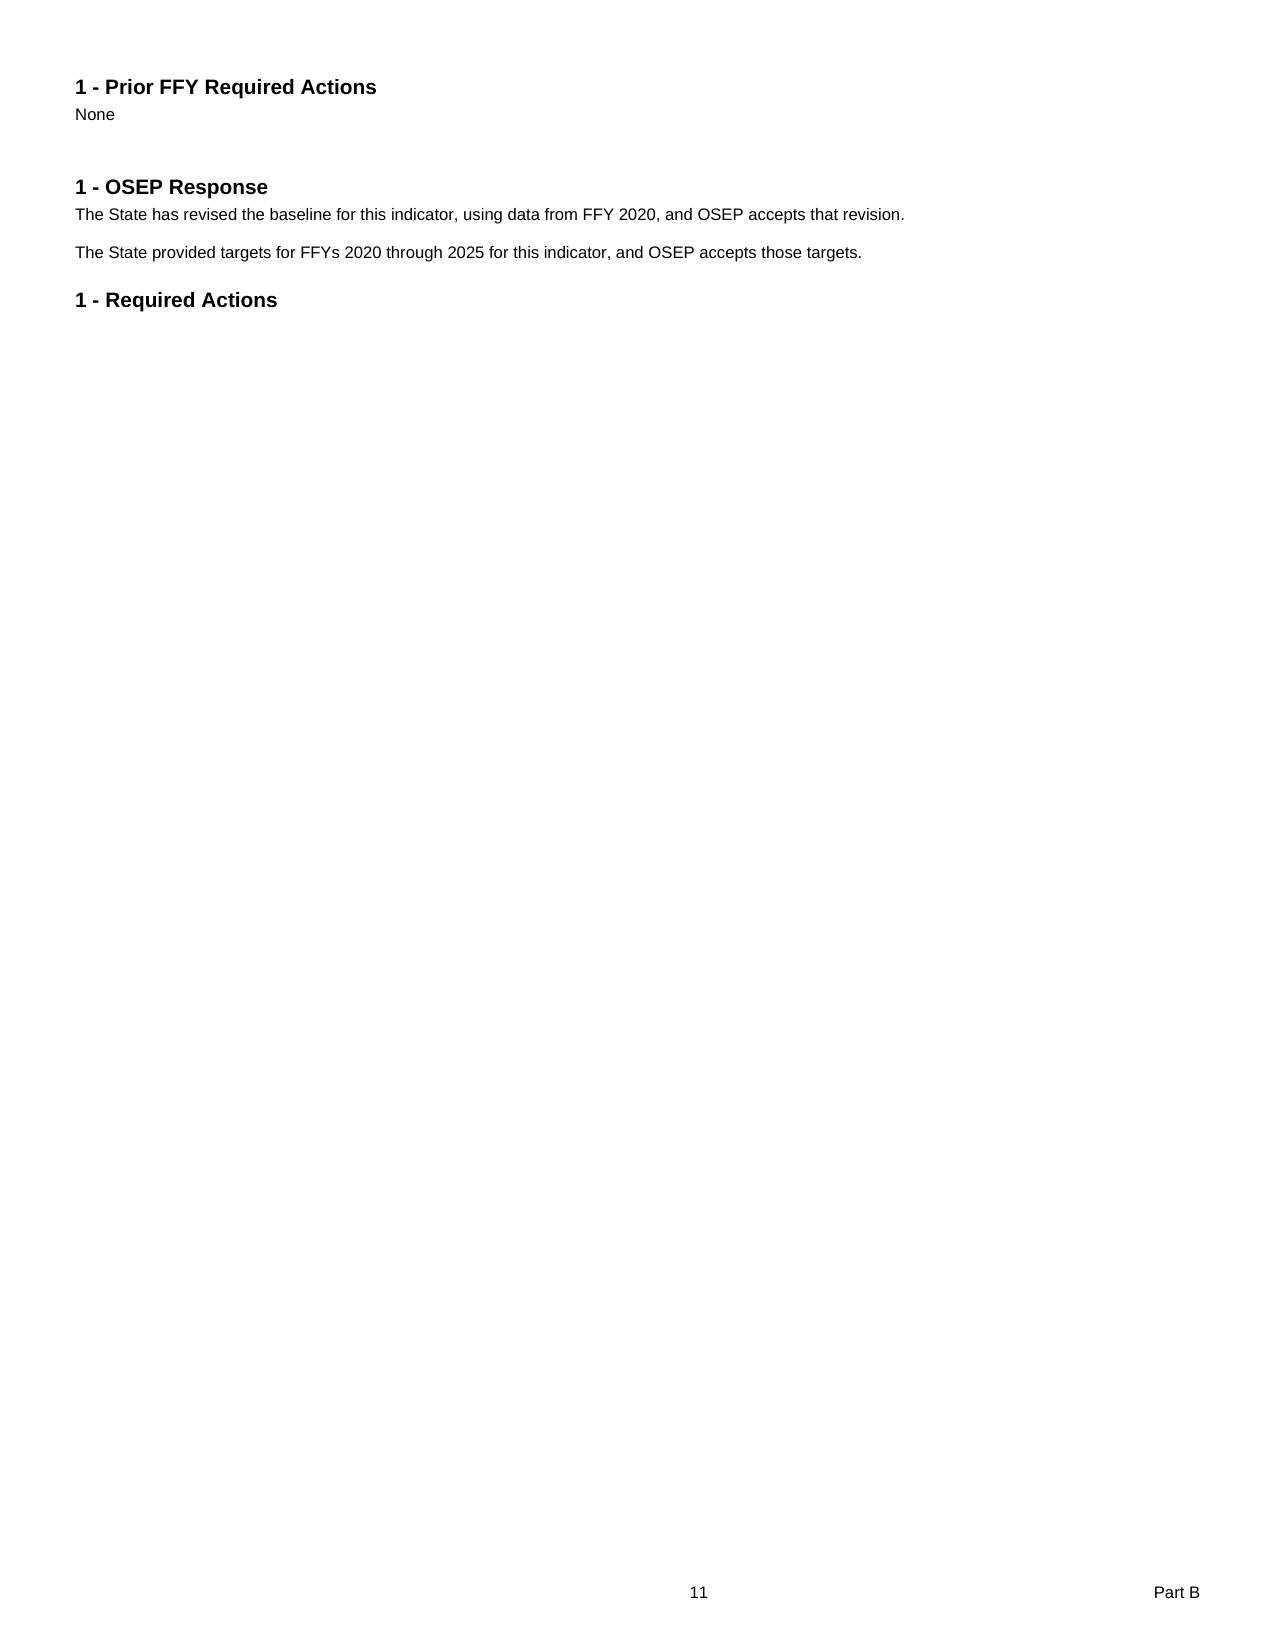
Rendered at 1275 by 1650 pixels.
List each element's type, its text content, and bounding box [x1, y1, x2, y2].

text The State has revised the baseline for this indicator, using data from FFY 2020, and OSEP accepts that revision. The State provided targets for FFYs 2020 through 2025 for this indicator, and OSEP accepts those targets. [75, 205, 1200, 262]
text None [75, 105, 1200, 124]
subtitle 1 - Required Actions [75, 287, 1200, 311]
subtitle 1 - OSEP Response [75, 175, 1200, 199]
subtitle 1 - Prior FFY Required Actions [75, 75, 1200, 99]
